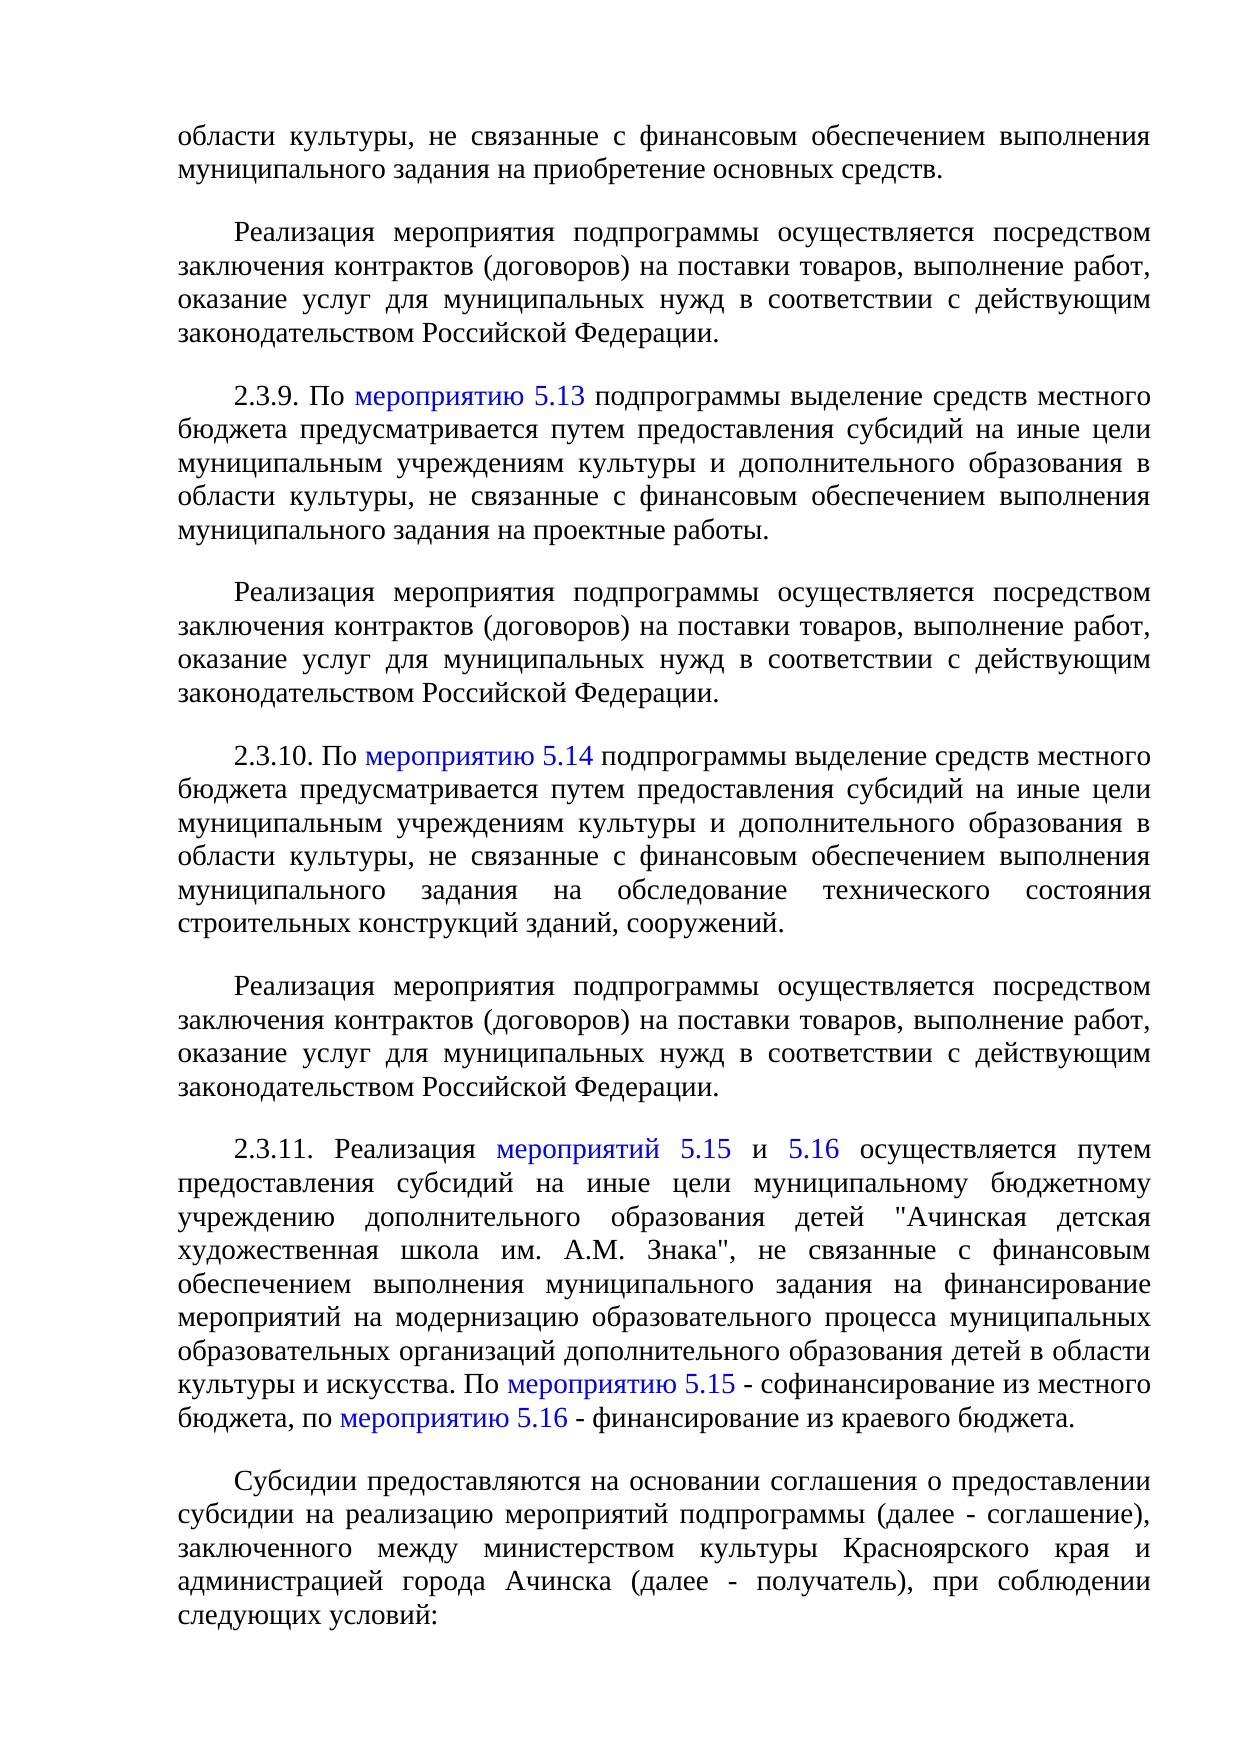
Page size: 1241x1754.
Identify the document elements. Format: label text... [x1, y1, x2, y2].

text 2.3.10. По мероприятию 5.14 подпрограммы выделение средств местного бюджета предусматривается путем предоставления субсидий на иные цели муниципальным учреждениям культуры и дополнительного образования в области культуры, не связанные с финансовым обеспечением выполнения муниципального задания на обследование технического состояния строительных конструкций зданий, сооружений. [177, 738, 1152, 939]
text Субсидии предоставляются на основании соглашения о предоставлении субсидии на реализацию мероприятий подпрограммы (далее - соглашение), заключенного между министерством культуры Красноярского края и администрацией города Ачинска (далее - получатель), при соблюдении следующих условий: [177, 1463, 1152, 1630]
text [177, 118, 1152, 185]
text 2.3.9. По мероприятию 5.13 подпрограммы выделение средств местного бюджета предусматривается путем предоставления субсидий на иные цели муниципальным учреждениям культуры и дополнительного образования в области культуры, не связанные с финансовым обеспечением выполнения муниципального задания на проектные работы. [177, 378, 1152, 545]
text 2.3.11. Реализация мероприятий 5.15 и 5.16 осуществляется путем предоставления субсидий на иные цели муниципальному бюджетному учреждению дополнительного образования детей "Ачинская детская художественная школа им. А.М. Знака", не связанные с финансовым обеспечением выполнения муниципального задания на финансирование мероприятий на модернизацию образовательного процесса муниципальных образовательных организаций дополнительного образования детей в области культуры и искусства. По мероприятию 5.15 - софинансирование из местного бюджета, по мероприятию 5.16 - финансирование из краевого бюджета. [177, 1132, 1152, 1433]
